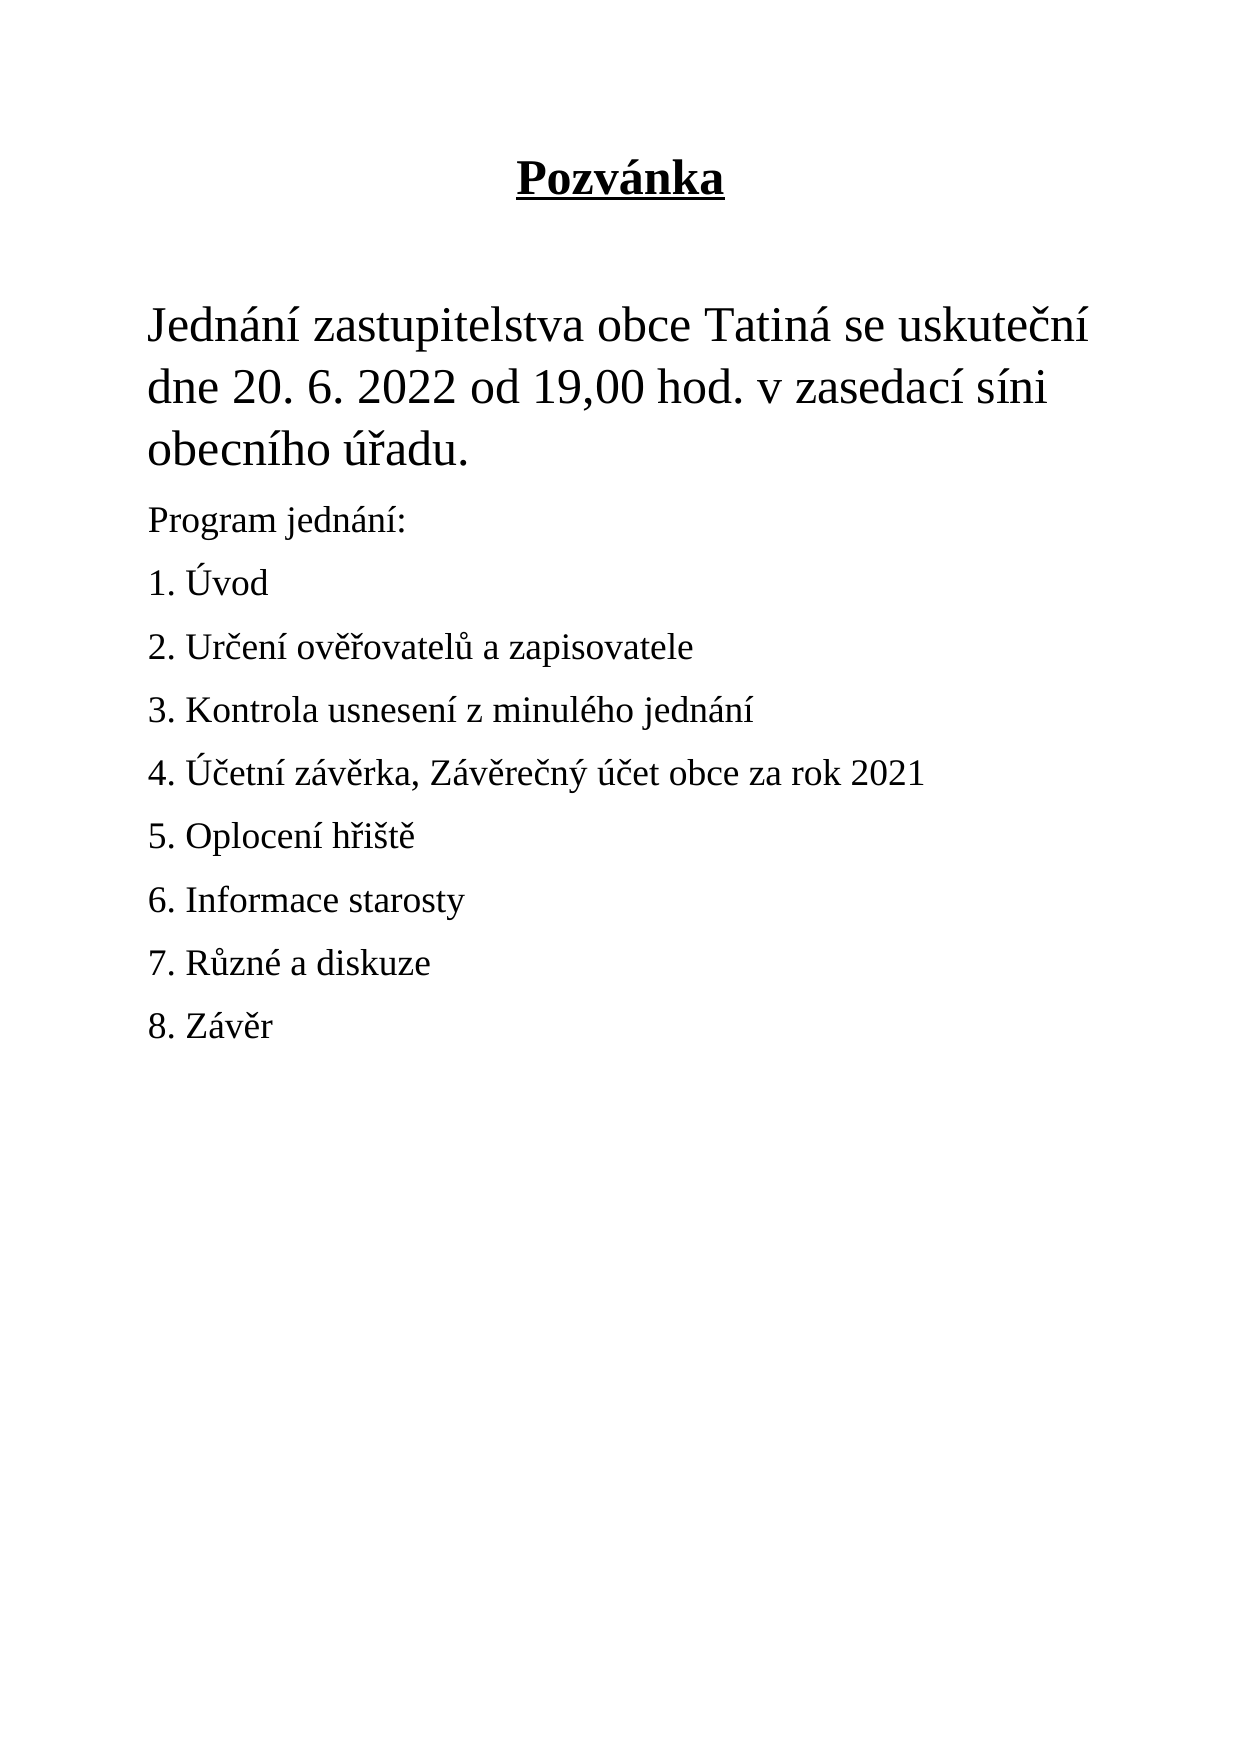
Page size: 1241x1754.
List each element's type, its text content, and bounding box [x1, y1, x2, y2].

text 3. Kontrola usnesení z minulého jednání [148, 687, 1093, 730]
text 5. Oplocení hřiště [148, 814, 1093, 857]
text 1. Úvod [148, 561, 1093, 604]
text 2. Určení ověřovatelů a zapisovatele [148, 624, 1093, 667]
text 8. Závěr [148, 1003, 1093, 1047]
text 4. Účetní závěrka, Závěrečný účet obce za rok 2021 [148, 751, 1093, 794]
text 7. Různé a diskuze [148, 940, 1093, 983]
text Program jednání: [148, 498, 1093, 541]
text Jednání zastupitelstva obce Tatiná se uskuteční dne 20. 6. 2022 od 19,00 hod. v zasedací síni obecního úřadu. [148, 295, 1093, 476]
text Pozvánka [148, 148, 1093, 205]
text 6. Informace starosty [148, 877, 1093, 920]
